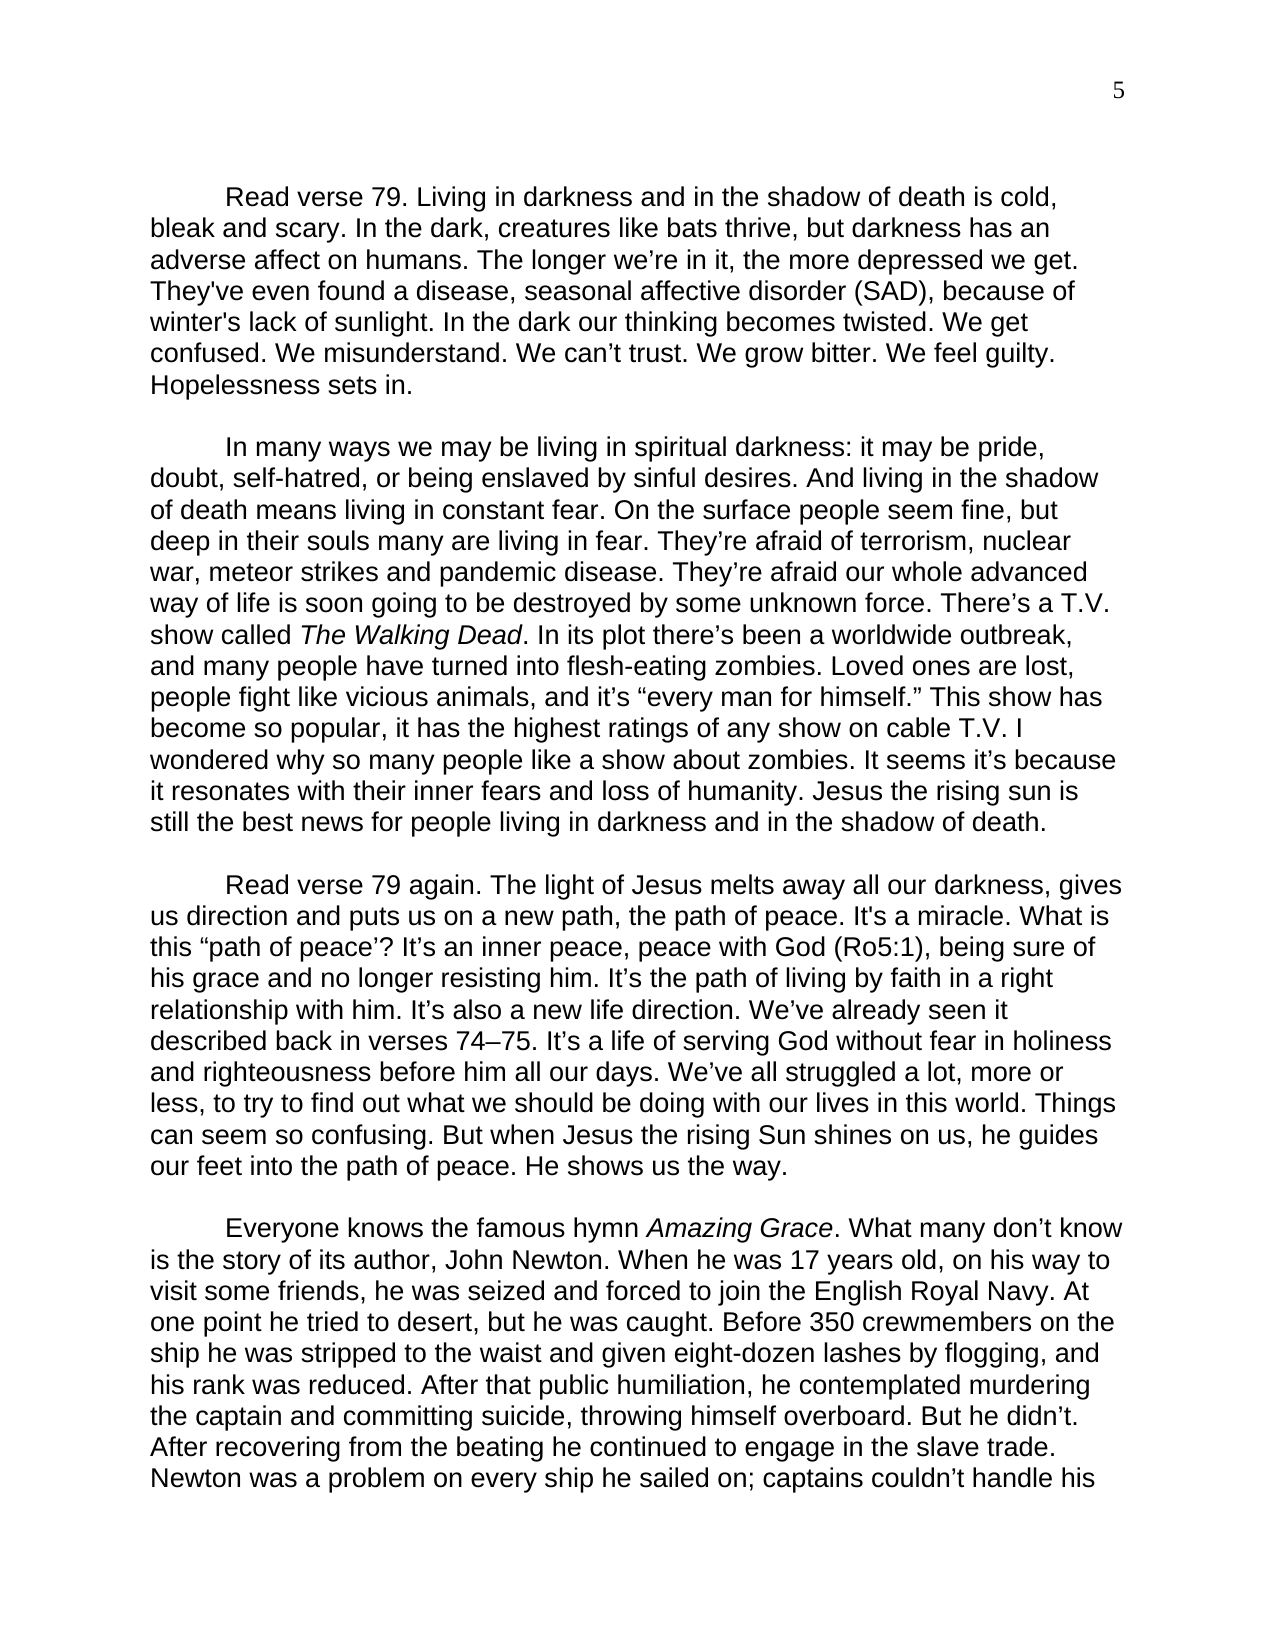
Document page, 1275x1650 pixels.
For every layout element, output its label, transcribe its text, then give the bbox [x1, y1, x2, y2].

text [150, 1212, 1125, 1494]
text Read verse 79. Living in darkness and in the shadow of death is cold, bleak and scary. In the dark, creatures like bats thrive, but darkness has an adverse affect on humans. The longer we’re in it, the more depressed we get. They've even found a disease, seasonal affective disorder (SAD), because of winter's lack of sunlight. In the dark our thinking becomes twisted. We get confused. We misunderstand. We can’t trust. We grow bitter. We feel guilty. Hopelessness sets in. [150, 181, 1125, 400]
text In many ways we may be living in spiritual darkness: it may be pride, doubt, self-hatred, or being enslaved by sinful desires. And living in the shadow of death means living in constant fear. On the surface people seem fine, but deep in their souls many are living in fear. They’re afraid of terrorism, nuclear war, meteor strikes and pandemic disease. They’re afraid our whole advanced way of life is soon going to be destroyed by some unknown force. There’s a T.V. show called The Walking Dead. In its plot there’s been a worldwide outbreak, and many people have turned into flesh-eating zombies. Loved ones are lost, people fight like vicious animals, and it’s “every man for himself.” This show has become so popular, it has the highest ratings of any show on cable T.V. I wondered why so many people like a show about zombies. It seems it’s because it resonates with their inner fears and loss of humanity. Jesus the rising sun is still the best news for people living in darkness and in the shadow of death. [150, 431, 1125, 837]
text Read verse 79 again. The light of Jesus melts away all our darkness, gives us direction and puts us on a new path, the path of peace. It's a miracle. What is this “path of peace’? It’s an inner peace, peace with God (Ro5:1), being sure of his grace and no longer resisting him. It’s the path of living by faith in a right relationship with him. It’s also a new life direction. We’ve already seen it described back in verses 74–75. It’s a life of serving God without fear in holiness and righteousness before him all our days. We’ve all struggled a lot, more or less, to try to find out what we should be doing with our lives in this world. Things can seem so confusing. But when Jesus the rising Sun shines on us, he guides our feet into the path of peace. He shows us the way. [150, 869, 1125, 1181]
